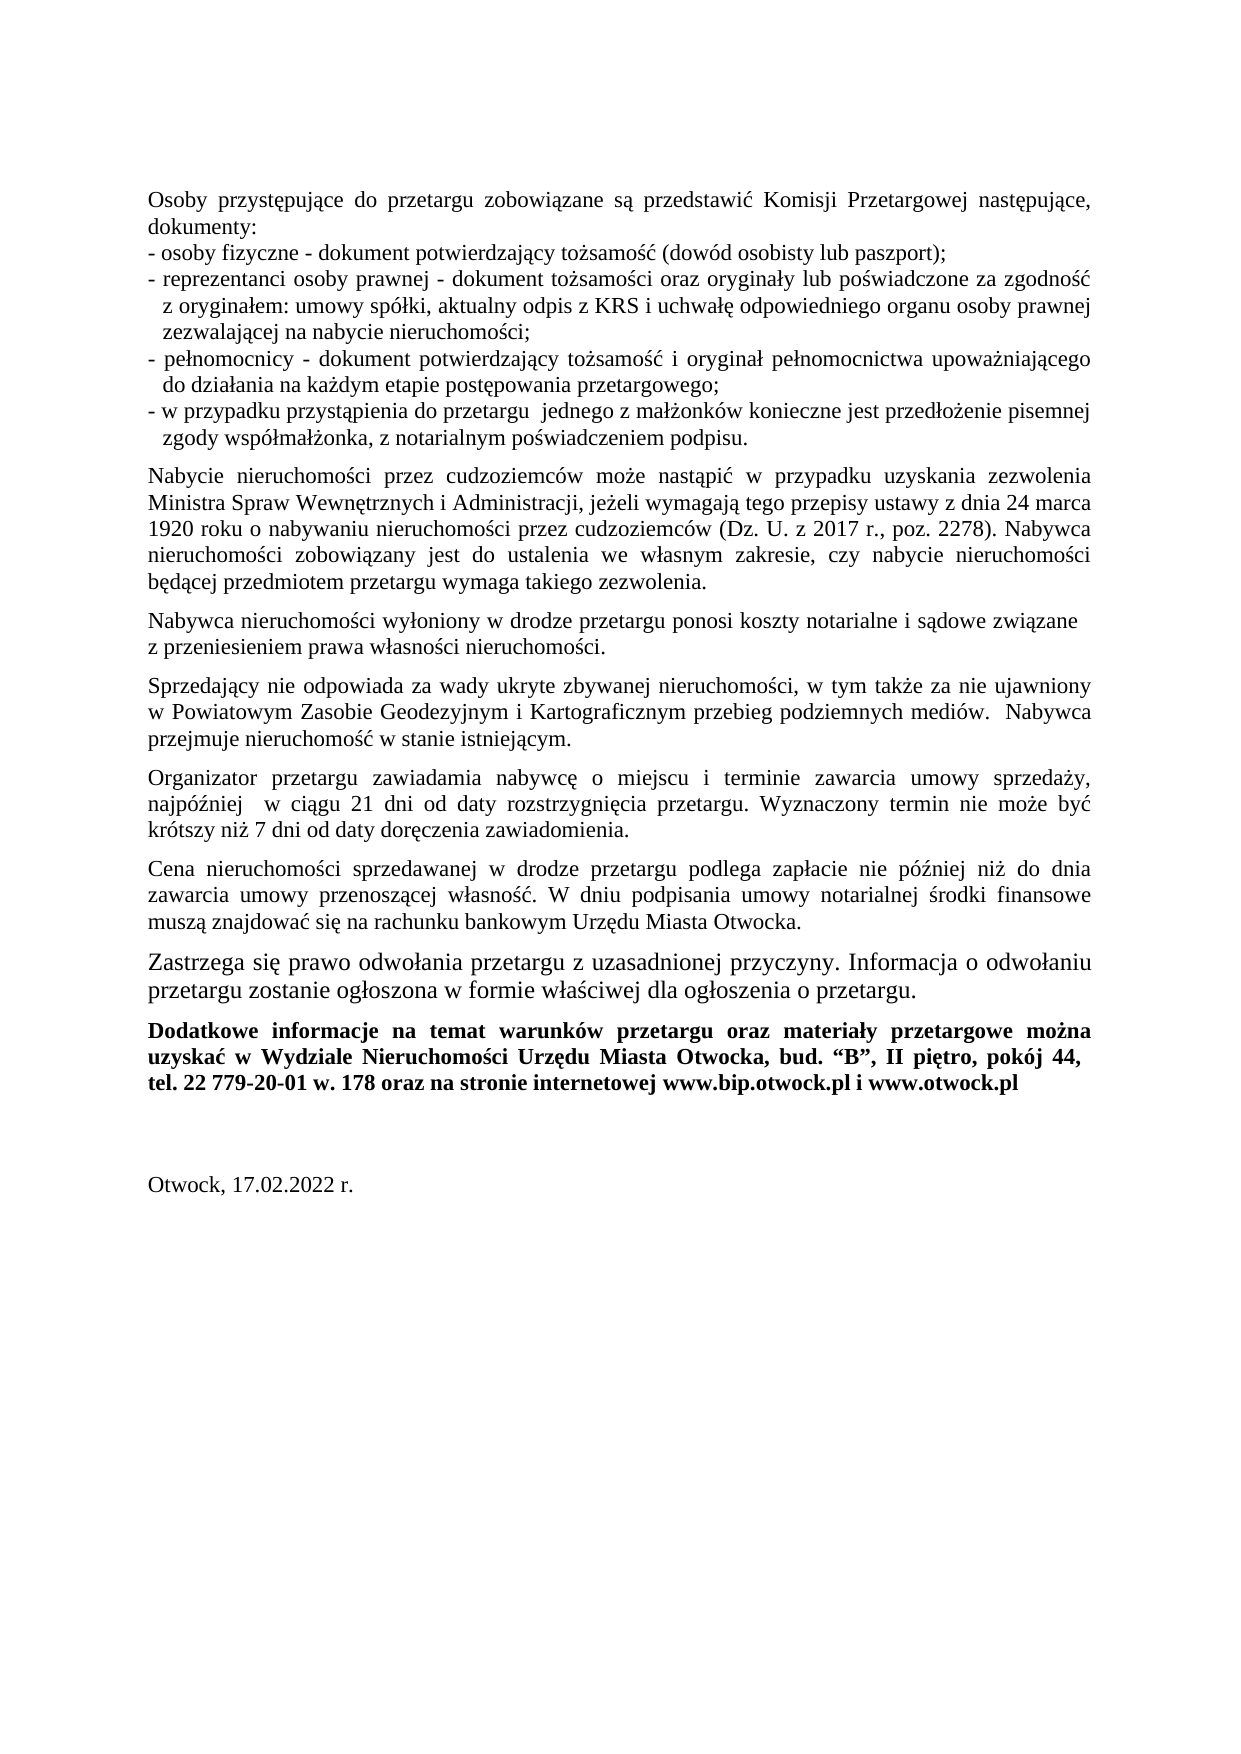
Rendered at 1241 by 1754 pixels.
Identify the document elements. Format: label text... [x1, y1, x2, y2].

text Dodatkowe informacje na temat warunków przetargu oraz materiały przetargowe można uzyskać w Wydziale Nieruchomości Urzędu Miasta Otwocka, bud. “B”, II piętro, pokój 44, tel. 22 779-20-01 w. 178 oraz na stronie internetowej www.bip.otwock.pl i www.otwock.pl [148, 1017, 1093, 1096]
text - reprezentanci osoby prawnej - dokument tożsamości oraz oryginały lub poświadczone za zgodność z oryginałem: umowy spółki, aktualny odpis z KRS i uchwałę odpowiedniego organu osoby prawnej zezwalającej na nabycie nieruchomości; [148, 266, 1093, 344]
text - pełnomocnicy - dokument potwierdzający tożsamość i oryginał pełnomocnictwa upoważniającego do działania na każdym etapie postępowania przetargowego; [148, 344, 1093, 397]
text - w przypadku przystąpienia do przetargu jednego z małżonków konieczne jest przedłożenie pisemnej zgody współmałżonka, z notarialnym poświadczeniem podpisu. [148, 397, 1093, 450]
list Cena nieruchomości sprzedawanej w drodze przetargu podlega zapłacie nie później niż do dnia zawarcia umowy przenoszącej własność. W dniu podpisania umowy notarialnej środki finansowe muszą znajdować się na rachunku bankowym Urzędu Miasta Otwocka. [148, 855, 1093, 934]
list Otwock, 17.02.2022 r. [148, 1171, 1093, 1197]
list Nabywca nieruchomości wyłoniony w drodze przetargu ponosi koszty notarialne i sądowe związane z przeniesieniem prawa własności nieruchomości. [148, 607, 1093, 659]
text Organizator przetargu zawiadamia nabywcę o miejscu i terminie zawarcia umowy sprzedaży, najpóźniej w ciągu 21 dni od daty rozstrzygnięcia przetargu. Wyznaczony termin nie może być krótszy niż 7 dni od daty doręczenia zawiadomienia. [148, 763, 1093, 843]
text Zastrzega się prawo odwołania przetargu z uzasadnionej przyczyny. Informacja o odwołaniu przetargu zostanie ogłoszona w formie właściwej dla ogłoszenia o przetargu. [148, 947, 1093, 1004]
text - osoby fizyczne - dokument potwierdzający tożsamość (dowód osobisty lub paszport); [148, 239, 1093, 266]
text Nabycie nieruchomości przez cudzoziemców może nastąpić w przypadku uzyskania zezwolenia Ministra Spraw Wewnętrznych i Administracji, jeżeli wymagają tego przepisy ustawy z dnia 24 marca 1920 roku o nabywaniu nieruchomości przez cudzoziemców (Dz. U. z 2017 r., poz. 2278). Nabywca nieruchomości zobowiązany jest do ustalenia we własnym zakresie, czy nabycie nieruchomości będącej przedmiotem przetargu wymaga takiego zezwolenia. [148, 462, 1093, 594]
list Sprzedający nie odpowiada za wady ukryte zbywanej nieruchomości, w tym także za nie ujawniony w Powiatowym Zasobie Geodezyjnym i Kartograficznym przebieg podziemnych mediów. Nabywca przejmuje nieruchomość w stanie istniejącym. [148, 672, 1093, 751]
text Osoby przystępujące do przetargu zobowiązane są przedstawić Komisji Przetargowej następujące, dokumenty: [148, 186, 1093, 239]
